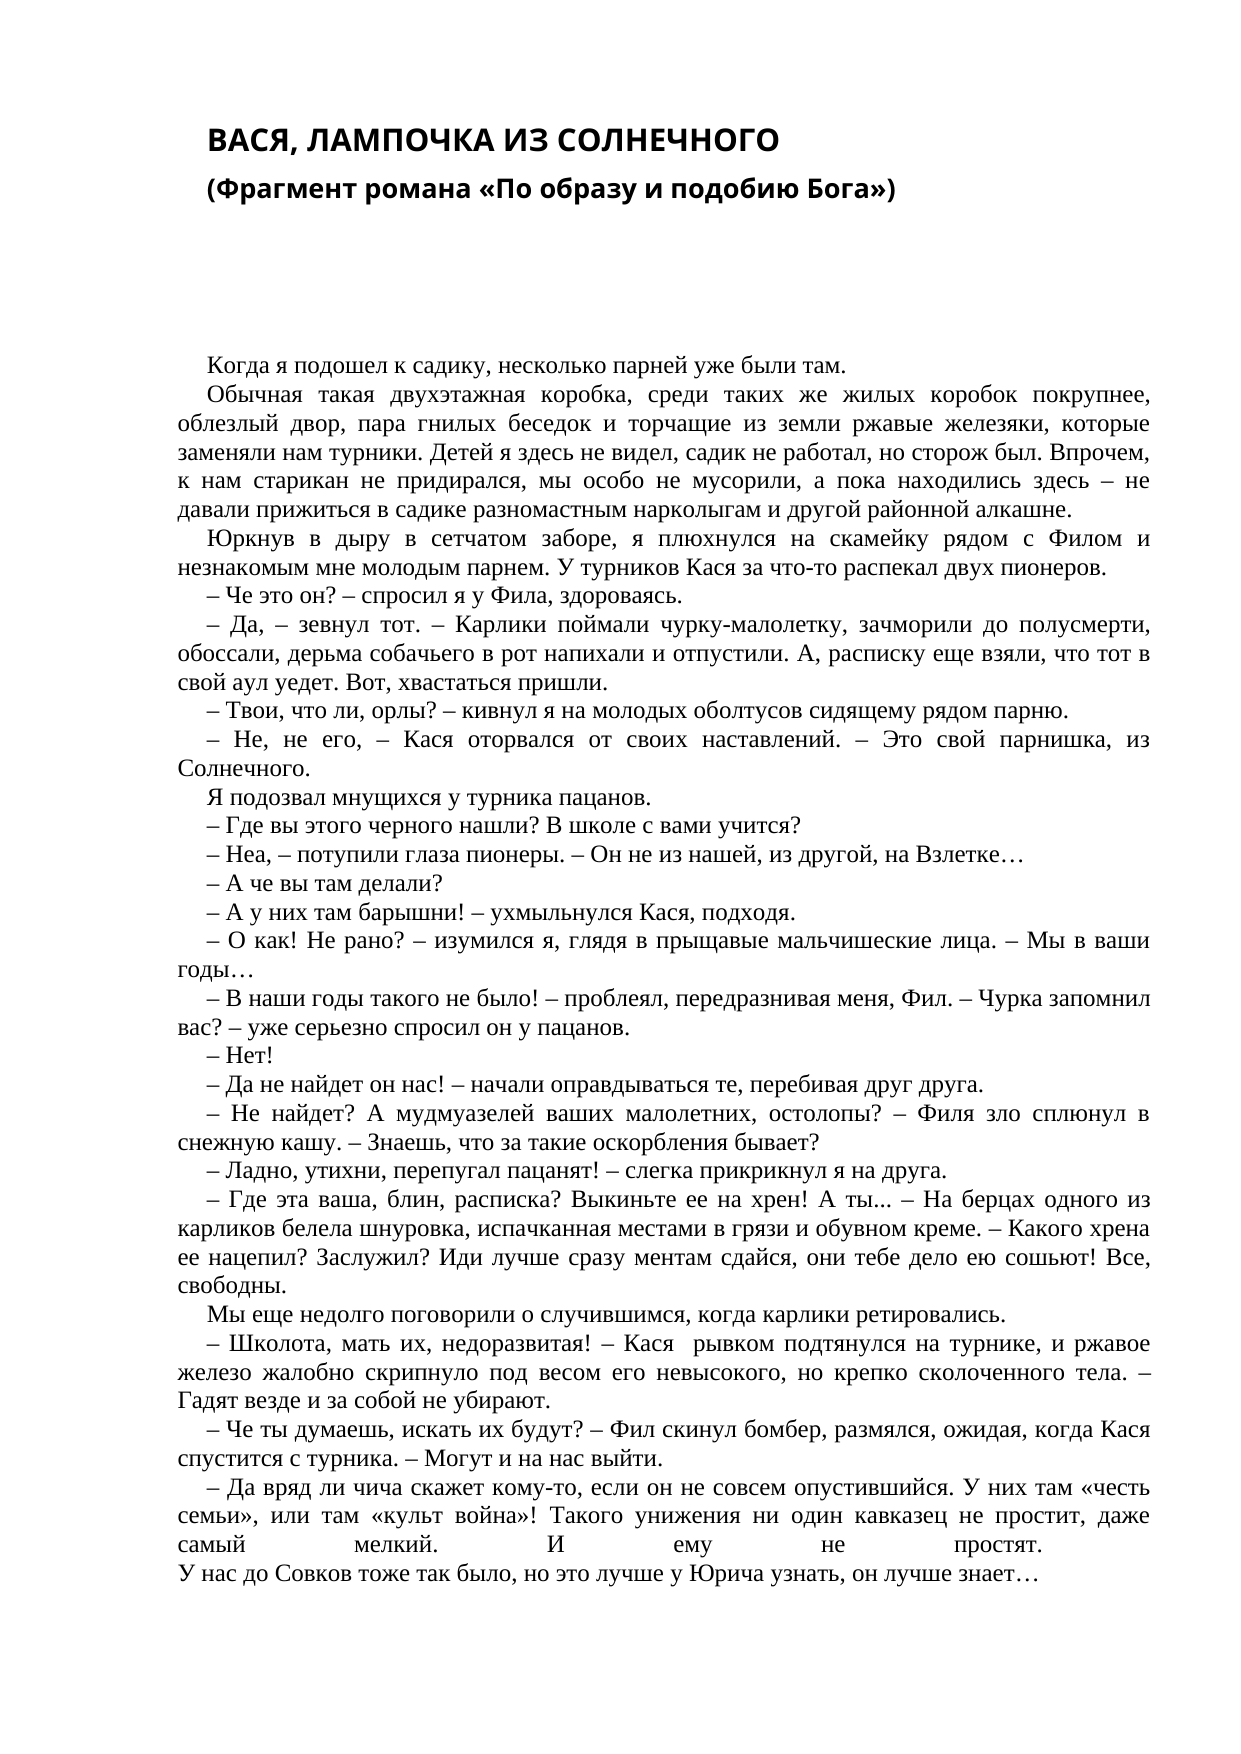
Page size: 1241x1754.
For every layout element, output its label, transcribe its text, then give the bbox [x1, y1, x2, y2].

text – Не, не его, – Кася оторвался от своих наставлений. – Это свой парнишка, из Солнечного. [177, 724, 1152, 782]
text – В наши годы такого не было! – проблеял, передразнивая меня, Фил. – Чурка запомнил вас? – уже серьезно спросил он у пацанов. [177, 983, 1152, 1040]
text Мы еще недолго поговорили о случившимся, когда карлики ретировались. [177, 1299, 1152, 1328]
text – А у них там барышни! – ухмыльнулся Кася, подходя. [177, 897, 1152, 925]
text – Где вы этого черного нашли? В школе с вами учится? [177, 810, 1152, 839]
text – О как! Не рано? – изумился я, глядя в прыщавые мальчишеские лица. – Мы в ваши годы… [177, 925, 1152, 983]
text – Ладно, утихни, перепугал пацанят! – слегка прикрикнул я на друга. [177, 1155, 1152, 1184]
text – Че ты думаешь, искать их будут? – Фил скинул бомбер, размялся, ожидая, когда Кася спустится с турника. – Могут и на нас выйти. [177, 1414, 1152, 1472]
text Я подозвал мнущихся у турника пацанов. [177, 782, 1152, 810]
text Когда я подошел к садику, несколько парней уже были там. [177, 350, 1152, 379]
text – Твои, что ли, орлы? – кивнул я на молодых оболтусов сидящему рядом парню. [177, 695, 1152, 724]
text – Не найдет? А мудмуазелей ваших малолетних, остолопы? – Филя зло сплюнул в снежную кашу. – Знаешь, что за такие оскорбления бывает? [177, 1098, 1152, 1155]
text – Да, – зевнул тот. – Карлики поймали чурку-малолетку, зачморили до полусмерти, обоссали, дерьма собачьего в рот напихали и отпустили. А, расписку еще взяли, что тот в свой аул уедет. Вот, хвастаться пришли. [177, 609, 1152, 695]
text ВАСЯ, ЛАМПОЧКА ИЗ СОЛНЕЧНОГО [207, 118, 1152, 161]
text Обычная такая двухэтажная коробка, среди таких же жилых коробок покрупнее, облезлый двор, пара гнилых беседок и торчащие из земли ржавые железяки, которые заменяли нам турники. Детей я здесь не видел, садик не работал, но сторож был. Впрочем, к нам старикан не придирался, мы особо не мусорили, а пока находились здесь – не давали прижиться в садике разномастным нарколыгам и другой районной алкашне. [177, 379, 1152, 523]
text – Че это он? – спросил я у Фила, здороваясь. [177, 580, 1152, 609]
text – Где эта ваша, блин, расписка? Выкиньте ее на хрен! А ты... – На берцах одного из карликов белела шнуровка, испачканная местами в грязи и обувном креме. – Какого хрена ее нацепил? Заслужил? Иди лучше сразу ментам сдайся, они тебе дело ею сошьют! Все, свободны. [177, 1184, 1152, 1299]
text (Фрагмент романа «По образу и подобию Бога») [207, 169, 1152, 207]
text – Неа, – потупили глаза пионеры. – Он не из нашей, из другой, на Взлетке… [177, 839, 1152, 868]
text – Школота, мать их, недоразвитая! – Кася рывком подтянулся на турнике, и ржавое железо жалобно скрипнуло под весом его невысокого, но крепко сколоченного тела. – Гадят везде и за собой не убирают. [177, 1328, 1152, 1414]
text Юркнув в дыру в сетчатом заборе, я плюхнулся на скамейку рядом с Филом и незнакомым мне молодым парнем. У турников Кася за что-то распекал двух пионеров. [177, 523, 1152, 580]
text – Да не найдет он нас! – начали оправдываться те, перебивая друг друга. [177, 1069, 1152, 1098]
text – Да вряд ли чича скажет кому-то, если он не совсем опустившийся. У них там «честь семьи», или там «культ война»! Такого унижения ни один кавказец не простит, даже самый мелкий. И ему не простят. У нас до Совков тоже так было, но это лучше у Юрича узнать, он лучше знает… [177, 1472, 1152, 1587]
text – А че вы там делали? [177, 868, 1152, 897]
text – Нет! [177, 1040, 1152, 1069]
